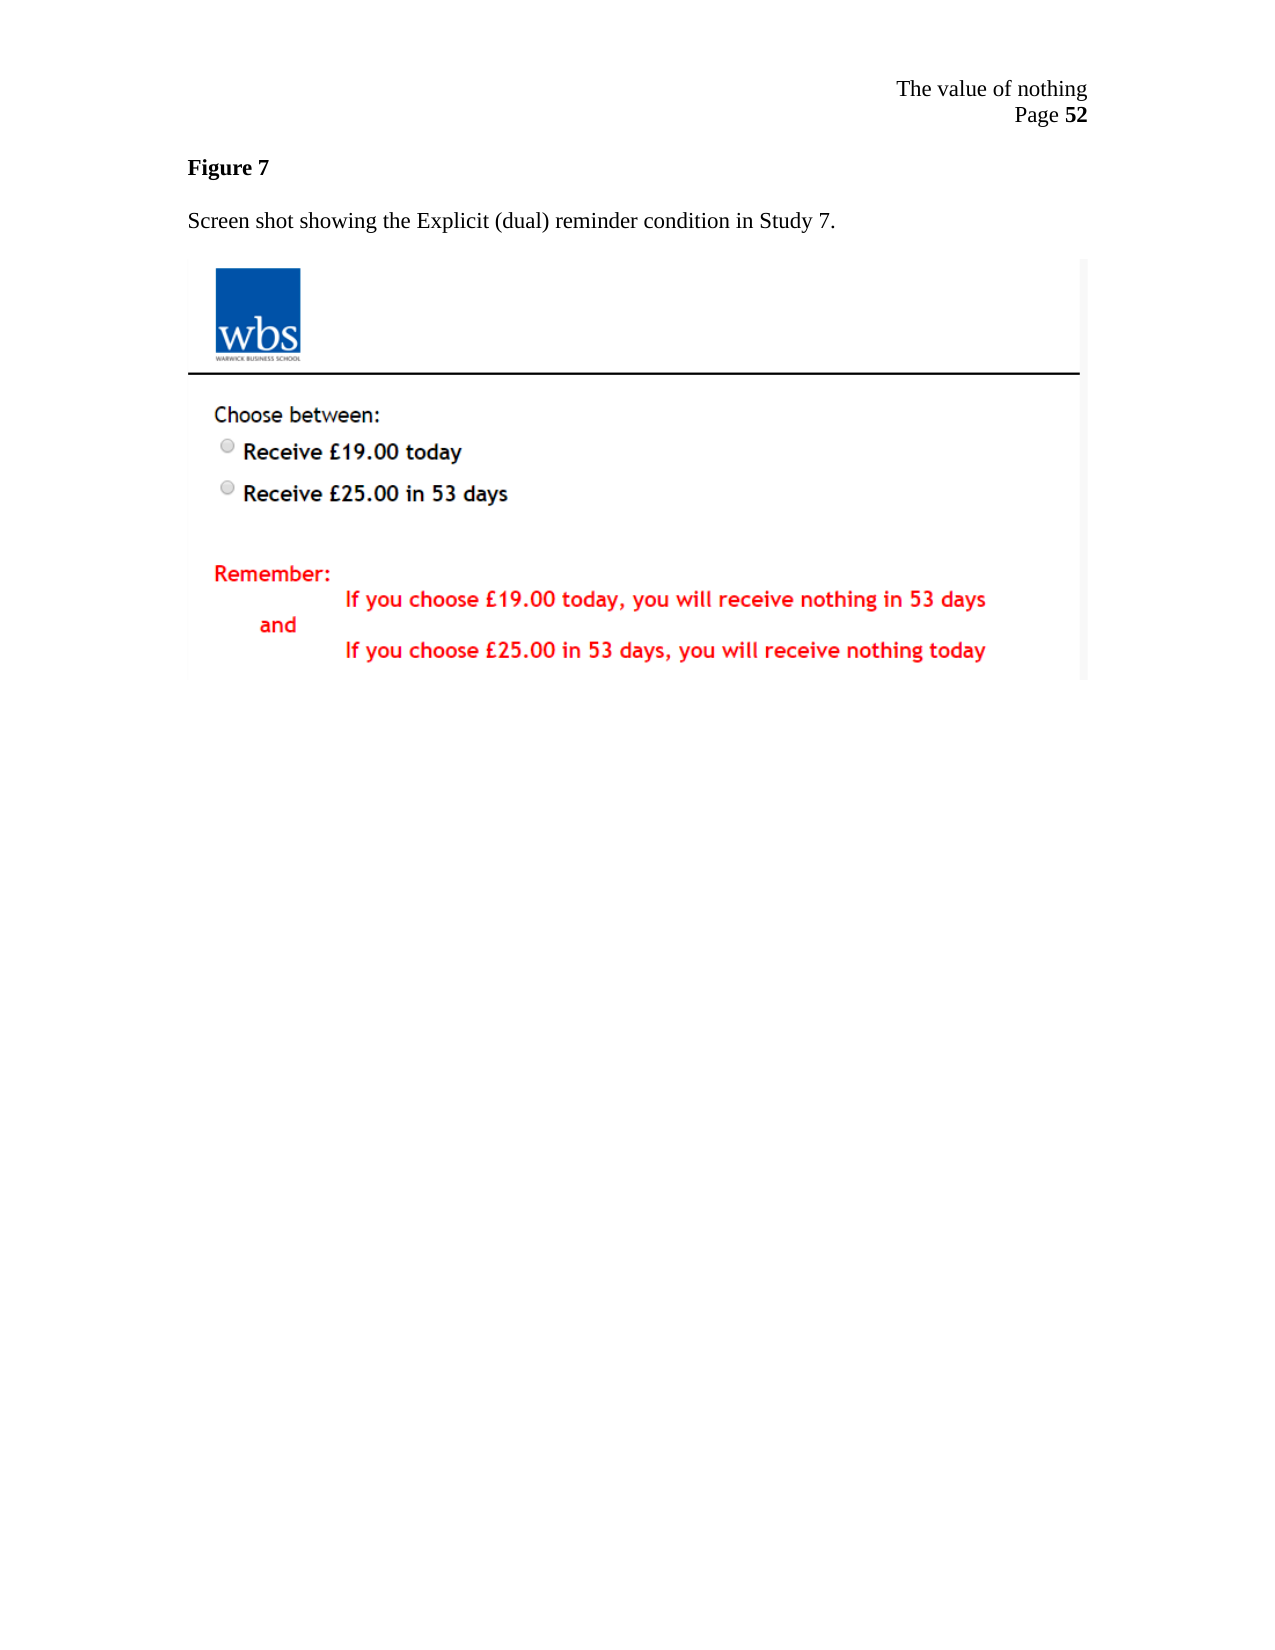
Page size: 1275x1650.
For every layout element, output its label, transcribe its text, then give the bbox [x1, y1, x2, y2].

picture [187, 259, 1088, 680]
text Screen shot showing the Explicit (dual) reminder condition in Study 7. [187, 207, 1087, 233]
text Figure 7 [187, 154, 1087, 180]
